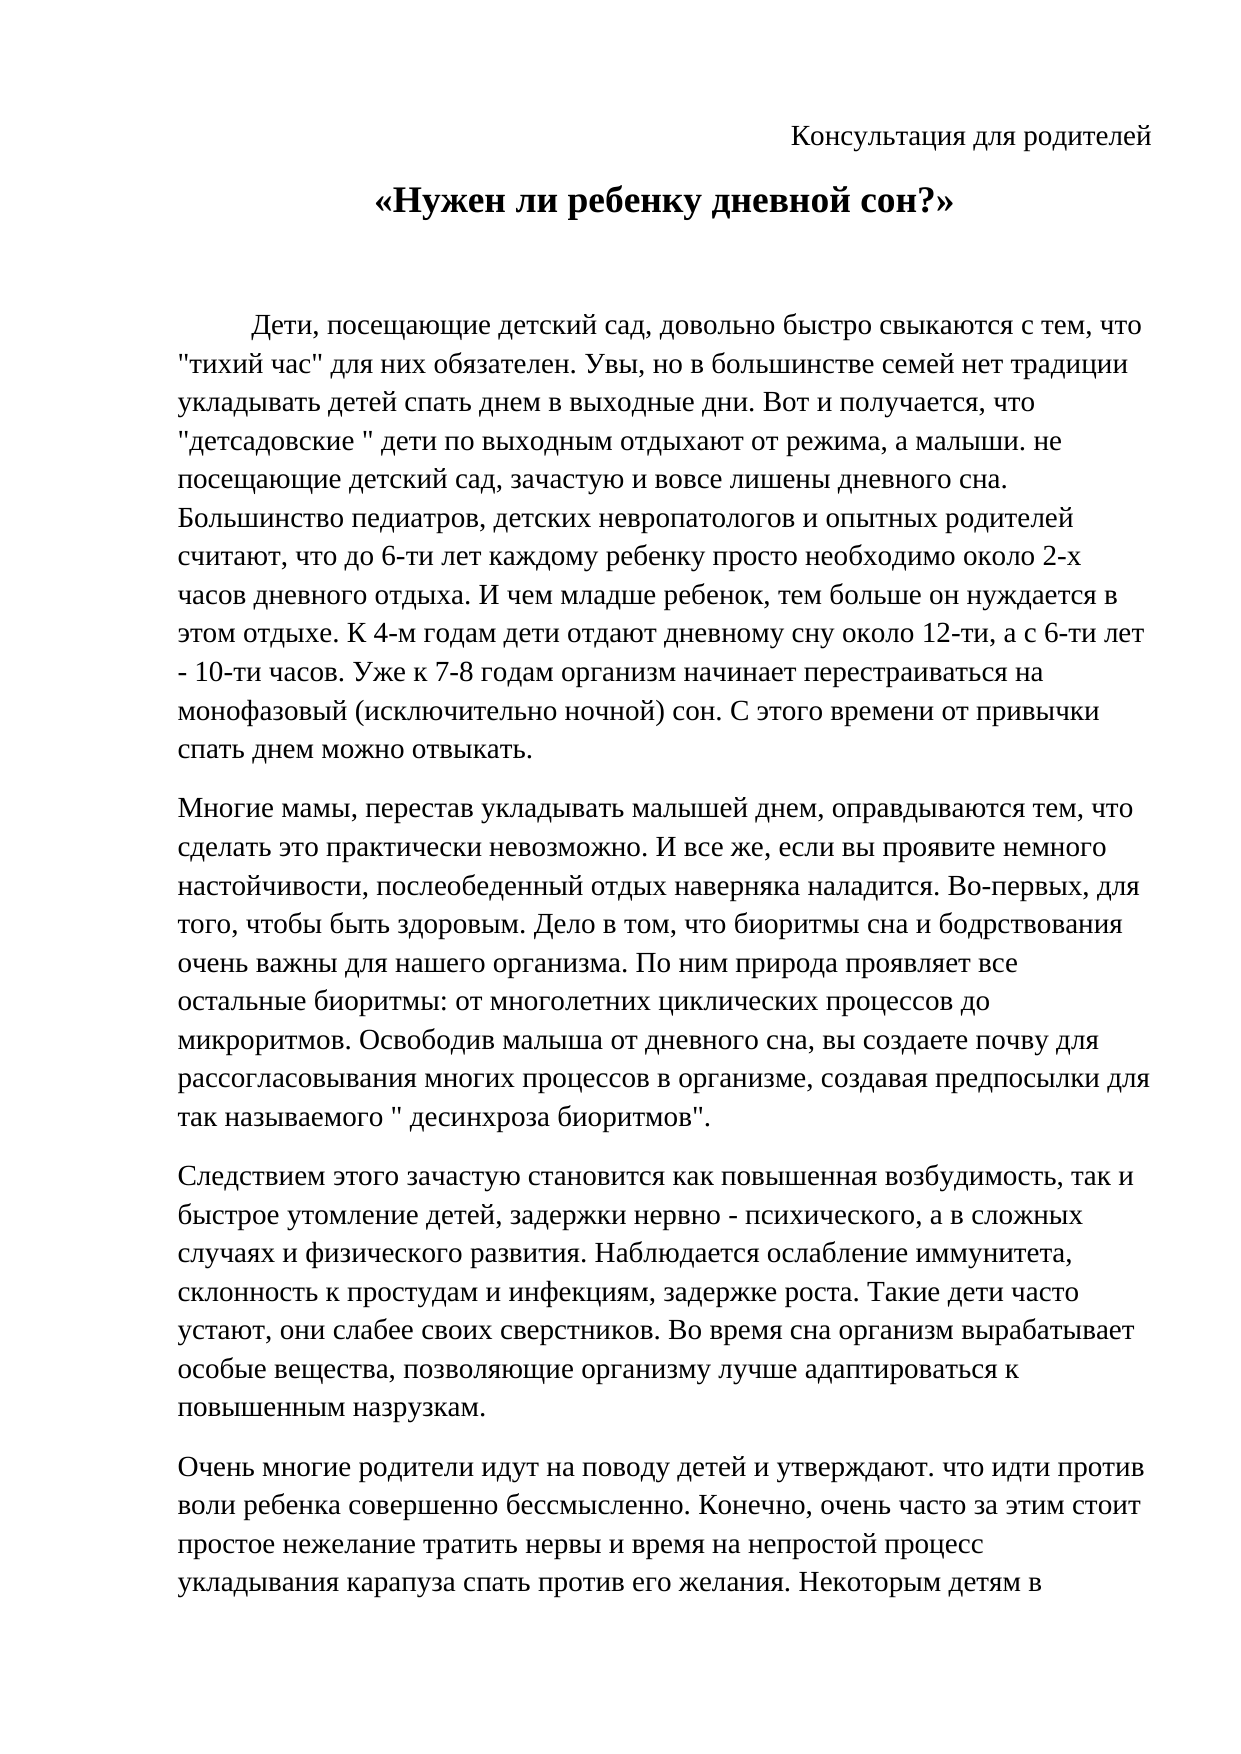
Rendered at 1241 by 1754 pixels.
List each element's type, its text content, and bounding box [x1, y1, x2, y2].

text «Нужен ли ребенку дневной сон?» [177, 177, 1152, 221]
text Дети, посещающие детский сад, довольно быстро свыкаются с тем, что "тихий час" для них обязателен. Увы, но в большинстве семей нет традиции укладывать детей спать днем в выходные дни. Вот и получается, что "детсадовские " дети по выходным отдыхают от режима, а малыши. не посещающие детский сад, зачастую и вовсе лишены дневного сна. Большинство педиатров, детских невропатологов и опытных родителей считают, что до 6-ти лет каждому ребенку просто необходимо около 2-х часов дневного отдыха. И чем младше ребенок, тем больше он нуждается в этом отдыхе. К 4-м годам дети отдают дневному сну около 12-ти, а с 6-ти лет - 10-ти часов. Уже к 7-8 годам организм начинает перестраиваться на монофазовый (исключительно ночной) сон. С этого времени от привычки спать днем можно отвыкать. [177, 307, 1152, 765]
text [177, 1449, 1152, 1598]
text Многие мамы, перестав укладывать малышей днем, оправдываются тем, что сделать это практически невозможно. И все же, если вы проявите немного настойчивости, послеобеденный отдых наверняка наладится. Во-первых, для того, чтобы быть здоровым. Дело в том, что биоритмы сна и бодрствования очень важны для нашего организма. По ним природа проявляет все остальные биоритмы: от многолетних циклических процессов до микроритмов. Освободив малыша от дневного сна, вы создаете почву для рассогласовывания многих процессов в организме, создавая предпосылки для так называемого " десинхроза биоритмов". [177, 791, 1152, 1132]
text Следствием этого зачастую становится как повышенная возбудимость, так и быстрое утомление детей, задержки нервно - психического, а в сложных случаях и физического развития. Наблюдается ослабление иммунитета, склонность к простудам и инфекциям, задержке роста. Такие дети часто устают, они слабее своих сверстников. Во время сна организм вырабатывает особые вещества, позволяющие организму лучше адаптироваться к повышенным назрузкам. [177, 1158, 1152, 1423]
text Консультация для родителей [177, 118, 1152, 152]
